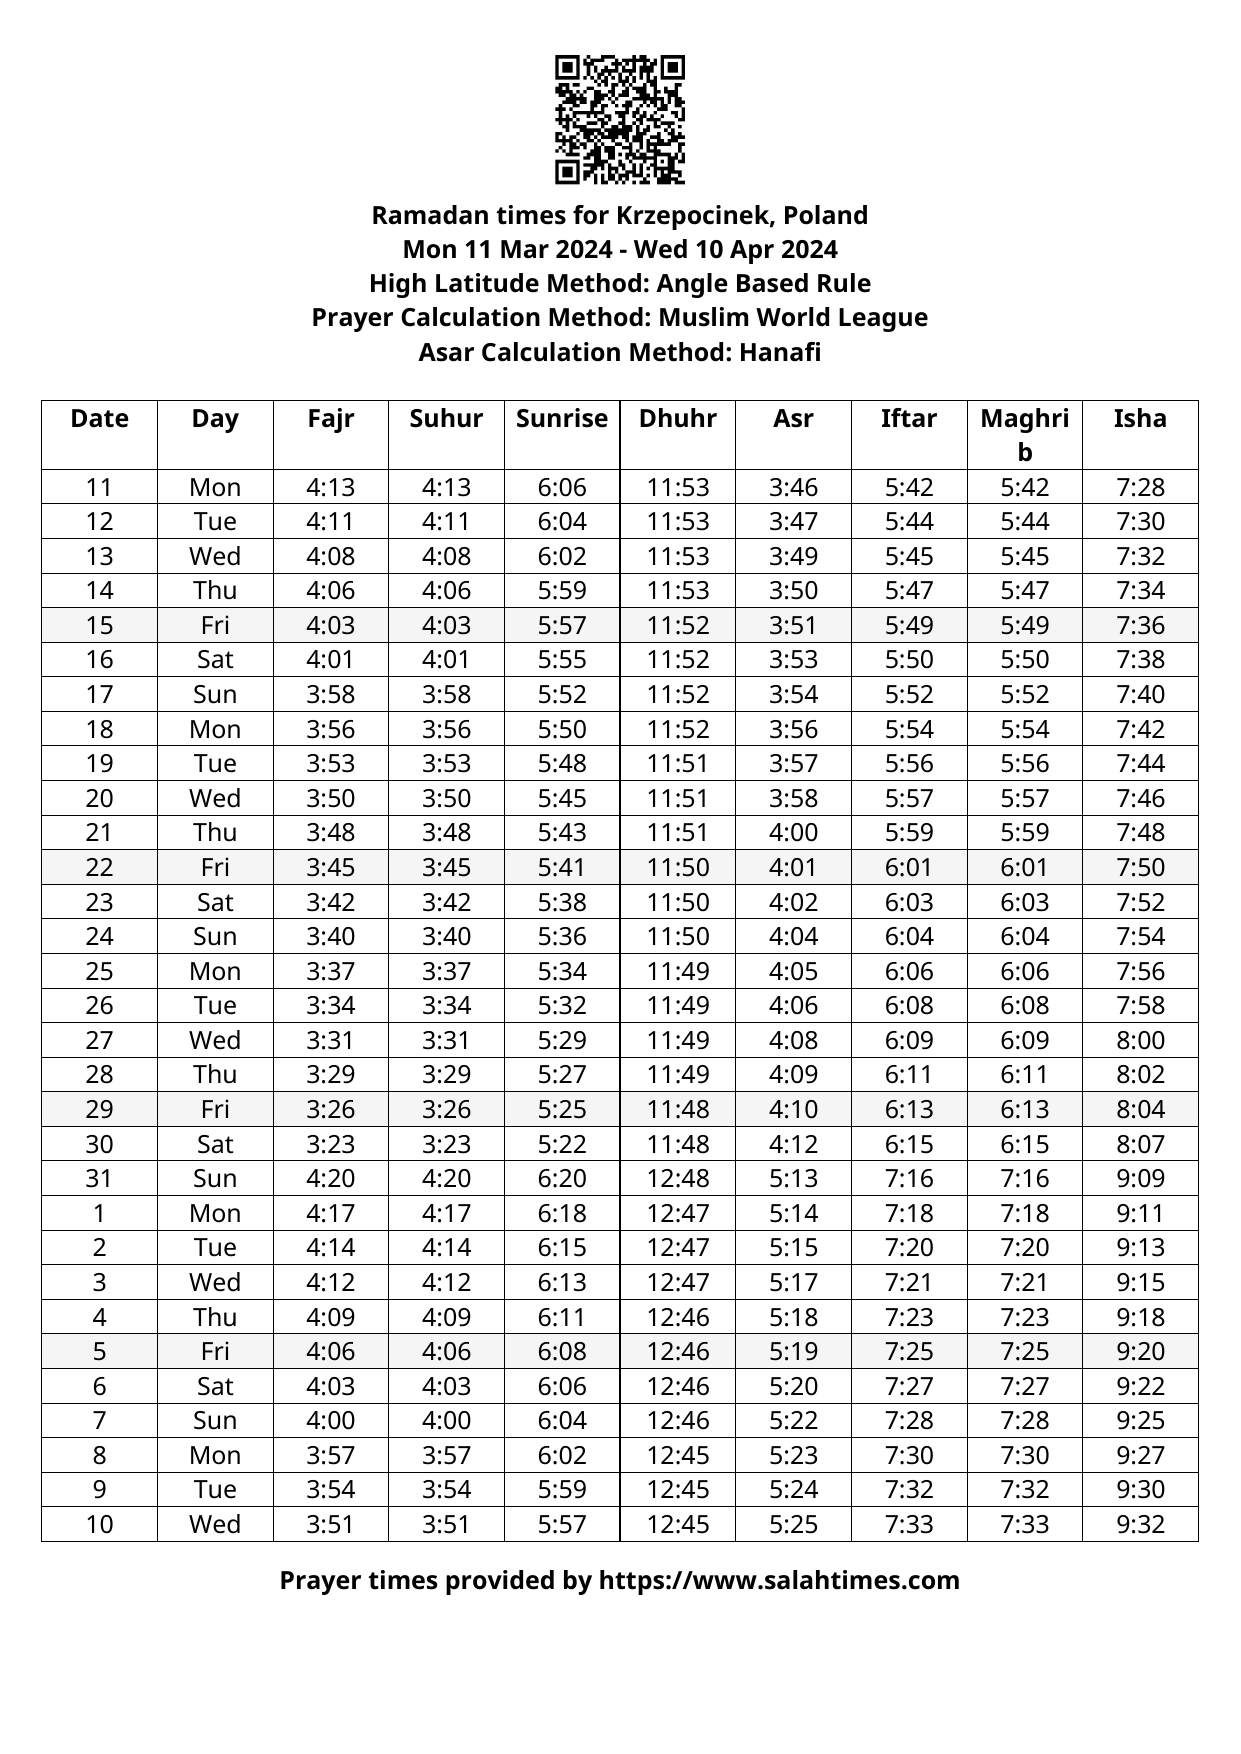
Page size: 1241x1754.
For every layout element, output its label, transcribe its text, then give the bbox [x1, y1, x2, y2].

table_cell 3:26 [274, 1092, 388, 1126]
table_cell 4:01 [389, 643, 504, 676]
table_cell 7:32 [968, 1473, 1082, 1506]
table_cell 5:41 [505, 850, 619, 884]
table_cell 4:03 [389, 1369, 504, 1402]
table_cell 6:13 [505, 1265, 619, 1299]
table_cell 6:01 [968, 850, 1082, 884]
table_cell 3:58 [389, 677, 504, 711]
text Mon 11 Mar 2024 - Wed 10 Apr 2024 [42, 232, 1198, 266]
table_cell 5:50 [968, 643, 1082, 676]
table_cell 8:07 [1083, 1127, 1198, 1160]
table_cell 7:32 [1083, 539, 1198, 572]
table_cell 7:44 [1083, 746, 1198, 780]
table_cell 4:06 [274, 1334, 388, 1368]
table_cell 3:48 [389, 816, 504, 849]
text Prayer Calculation Method: Muslim World League [42, 300, 1198, 334]
table_cell 6:15 [852, 1127, 967, 1160]
table_cell Fri [158, 850, 273, 884]
table_cell Mon [158, 954, 273, 987]
table_cell 6:20 [505, 1161, 619, 1195]
table_cell 7:33 [852, 1507, 967, 1541]
table_cell 6:04 [505, 504, 619, 538]
table_cell 4:08 [274, 539, 388, 572]
table_cell 9:27 [1083, 1438, 1198, 1472]
table_cell 4:00 [389, 1404, 504, 1437]
table_cell 8:00 [1083, 1023, 1198, 1057]
table_cell 7:18 [968, 1196, 1082, 1229]
table_cell 12:47 [621, 1231, 735, 1264]
table_cell 7:40 [1083, 677, 1198, 711]
table_cell 9:25 [1083, 1404, 1198, 1437]
table_cell 5:45 [505, 781, 619, 814]
table_cell 5:27 [505, 1058, 619, 1091]
table_cell Wed [158, 539, 273, 572]
table_cell 7:56 [1083, 954, 1198, 987]
table_cell 7:46 [1083, 781, 1198, 814]
table_cell 22 [42, 850, 157, 884]
table_cell 3:54 [389, 1473, 504, 1506]
table_cell Sat [158, 885, 273, 918]
table_cell 12:47 [621, 1265, 735, 1299]
table_cell 31 [42, 1161, 157, 1195]
text High Latitude Method: Angle Based Rule [42, 266, 1198, 300]
table_cell 6:11 [852, 1058, 967, 1091]
table_cell Wed [158, 781, 273, 814]
table_cell 4:06 [389, 1334, 504, 1368]
table_cell 7:48 [1083, 816, 1198, 849]
table_cell 5:44 [968, 504, 1082, 538]
table_cell 12:46 [621, 1369, 735, 1402]
table_cell 6:15 [505, 1231, 619, 1264]
table_cell 11:49 [621, 1023, 735, 1057]
table_cell 5:48 [505, 746, 619, 780]
table_cell 6:01 [852, 850, 967, 884]
table_cell 7:54 [1083, 919, 1198, 953]
table_cell 6:06 [505, 1369, 619, 1402]
table_cell 7:30 [852, 1438, 967, 1472]
table_cell 7:28 [1083, 470, 1198, 503]
table_cell 3:45 [389, 850, 504, 884]
table_cell 11:53 [621, 470, 735, 503]
table_cell 5:57 [852, 781, 967, 814]
table_cell 7:42 [1083, 712, 1198, 745]
table_cell Tue [158, 504, 273, 538]
table_cell 4:01 [274, 643, 388, 676]
table_cell 7:32 [852, 1473, 967, 1506]
table_cell 3:34 [389, 989, 504, 1022]
table_cell 19 [42, 746, 157, 780]
table_cell 3 [42, 1265, 157, 1299]
table_cell 3:29 [274, 1058, 388, 1091]
table_cell 7:30 [968, 1438, 1082, 1472]
table_cell 11:49 [621, 1058, 735, 1091]
table_cell 6:06 [968, 954, 1082, 987]
table_cell 3:40 [389, 919, 504, 953]
table_cell 3:34 [274, 989, 388, 1022]
table_cell 5:47 [968, 574, 1082, 607]
table_cell 5:19 [736, 1334, 851, 1368]
table_cell 6 [42, 1369, 157, 1402]
table_cell 5:59 [968, 816, 1082, 849]
table_cell 11:49 [621, 954, 735, 987]
table_cell 4:09 [389, 1300, 504, 1333]
table_cell 11:53 [621, 574, 735, 607]
table_cell 7:23 [968, 1300, 1082, 1333]
table_cell 3:23 [274, 1127, 388, 1160]
table_cell 11:52 [621, 712, 735, 745]
table_cell Sat [158, 1369, 273, 1402]
table_cell 4:05 [736, 954, 851, 987]
text Prayer times provided by https://www.salahtimes.com [42, 1563, 1198, 1597]
table_cell Sat [158, 1127, 273, 1160]
table_cell 4:04 [736, 919, 851, 953]
table_cell 4:10 [736, 1092, 851, 1126]
table_cell 8:02 [1083, 1058, 1198, 1091]
table_cell 4:17 [274, 1196, 388, 1229]
table_cell 11:50 [621, 885, 735, 918]
table_cell 4:14 [274, 1231, 388, 1264]
table_cell 3:53 [274, 746, 388, 780]
table_cell 6:18 [505, 1196, 619, 1229]
table_cell 4:11 [274, 504, 388, 538]
table_cell 3:57 [274, 1438, 388, 1472]
table_cell Thu [158, 1300, 273, 1333]
table_cell 3:51 [389, 1507, 504, 1541]
table_cell 9 [42, 1473, 157, 1506]
table_cell 3:40 [274, 919, 388, 953]
table_cell 5 [42, 1334, 157, 1368]
table_cell 7:20 [852, 1231, 967, 1264]
table_cell 4:01 [736, 850, 851, 884]
table_cell 3:57 [389, 1438, 504, 1472]
table_cell 4:14 [389, 1231, 504, 1264]
table_header Fajr [274, 401, 388, 469]
table_cell 5:54 [968, 712, 1082, 745]
table_cell 3:54 [736, 677, 851, 711]
table_header Maghrib [968, 401, 1082, 469]
table_cell 11:50 [621, 850, 735, 884]
table_cell 9:22 [1083, 1369, 1198, 1402]
table_cell 3:45 [274, 850, 388, 884]
table_cell 5:24 [736, 1473, 851, 1506]
table_cell 3:58 [274, 677, 388, 711]
table_cell 3:56 [389, 712, 504, 745]
table_cell 12 [42, 504, 157, 538]
table_cell 3:31 [389, 1023, 504, 1057]
table_cell 3:51 [736, 608, 851, 642]
table_cell Tue [158, 1473, 273, 1506]
table_cell Sat [158, 643, 273, 676]
table_header Isha [1083, 401, 1198, 469]
table_cell 4:09 [274, 1300, 388, 1333]
table_cell 6:08 [505, 1334, 619, 1368]
table_cell 6:08 [968, 989, 1082, 1022]
table_cell 11:52 [621, 677, 735, 711]
table_cell 4:03 [274, 1369, 388, 1402]
table_cell 5:52 [852, 677, 967, 711]
table_cell 7:21 [852, 1265, 967, 1299]
table_cell Fri [158, 1092, 273, 1126]
table_cell Thu [158, 574, 273, 607]
table_cell 5:25 [505, 1092, 619, 1126]
table_cell 5:43 [505, 816, 619, 849]
table_cell 16 [42, 643, 157, 676]
table_cell Fri [158, 1334, 273, 1368]
table_cell Mon [158, 470, 273, 503]
table_cell Sun [158, 677, 273, 711]
table_cell 9:32 [1083, 1507, 1198, 1541]
table_cell 3:23 [389, 1127, 504, 1160]
table_cell 6:04 [505, 1404, 619, 1437]
table_cell 3:48 [274, 816, 388, 849]
table_cell 9:18 [1083, 1300, 1198, 1333]
table_cell 3:58 [736, 781, 851, 814]
table_cell 5:18 [736, 1300, 851, 1333]
table_cell 5:15 [736, 1231, 851, 1264]
table_cell 3:31 [274, 1023, 388, 1057]
table_cell 5:59 [852, 816, 967, 849]
table_cell 3:49 [736, 539, 851, 572]
table_cell 4:08 [736, 1023, 851, 1057]
table_cell 11 [42, 470, 157, 503]
table_cell 5:17 [736, 1265, 851, 1299]
table_cell 4:06 [736, 989, 851, 1022]
table_cell 4:17 [389, 1196, 504, 1229]
table_cell 10 [42, 1507, 157, 1541]
table_cell 25 [42, 954, 157, 987]
table_cell 5:59 [505, 574, 619, 607]
table_cell 9:13 [1083, 1231, 1198, 1264]
table_cell 3:51 [274, 1507, 388, 1541]
table_cell 9:15 [1083, 1265, 1198, 1299]
table_cell Thu [158, 1058, 273, 1091]
table_cell Mon [158, 712, 273, 745]
table_cell 11:49 [621, 989, 735, 1022]
text Asar Calculation Method: Hanafi [42, 334, 1198, 368]
table_cell 7:16 [968, 1161, 1082, 1195]
table_cell 5:32 [505, 989, 619, 1022]
table_cell 11:52 [621, 608, 735, 642]
table_cell 8:04 [1083, 1092, 1198, 1126]
table_cell 5:55 [505, 643, 619, 676]
table_cell 9:30 [1083, 1473, 1198, 1506]
table_cell 4:20 [274, 1161, 388, 1195]
table_header Day [158, 401, 273, 469]
table_cell 11:51 [621, 816, 735, 849]
table_cell 3:53 [736, 643, 851, 676]
table_cell 26 [42, 989, 157, 1022]
table_cell 2 [42, 1231, 157, 1264]
table_cell 5:36 [505, 919, 619, 953]
table_cell Sun [158, 1404, 273, 1437]
table_cell 17 [42, 677, 157, 711]
table_cell 4:06 [389, 574, 504, 607]
table_cell 3:53 [389, 746, 504, 780]
table_cell 3:37 [274, 954, 388, 987]
table_cell 5:50 [852, 643, 967, 676]
table_cell 6:09 [968, 1023, 1082, 1057]
table_cell 12:46 [621, 1404, 735, 1437]
table_cell 5:59 [505, 1473, 619, 1506]
table_cell 5:44 [852, 504, 967, 538]
table_cell Mon [158, 1196, 273, 1229]
table_cell 23 [42, 885, 157, 918]
table_cell 4:08 [389, 539, 504, 572]
table_cell 11:48 [621, 1127, 735, 1160]
table_cell 3:26 [389, 1092, 504, 1126]
table_cell 9:11 [1083, 1196, 1198, 1229]
table_cell 7:34 [1083, 574, 1198, 607]
table_cell 4:12 [389, 1265, 504, 1299]
table_cell 12:45 [621, 1438, 735, 1472]
table_cell 6:13 [852, 1092, 967, 1126]
table_cell 4:12 [274, 1265, 388, 1299]
table_cell 7:52 [1083, 885, 1198, 918]
table_cell 6:04 [968, 919, 1082, 953]
table_header Sunrise [505, 401, 619, 469]
table_cell 30 [42, 1127, 157, 1160]
table_cell Sun [158, 919, 273, 953]
table_cell 12:46 [621, 1300, 735, 1333]
table_cell 3:42 [389, 885, 504, 918]
table_cell 4:03 [274, 608, 388, 642]
table_cell 11:48 [621, 1092, 735, 1126]
table_cell 3:50 [274, 781, 388, 814]
table_cell 6:06 [852, 954, 967, 987]
table_cell 29 [42, 1092, 157, 1126]
table_cell Wed [158, 1265, 273, 1299]
table_cell 4:13 [389, 470, 504, 503]
table_cell 6:03 [968, 885, 1082, 918]
table_cell 7:58 [1083, 989, 1198, 1022]
table_cell 6:08 [852, 989, 967, 1022]
table_cell 4:06 [274, 574, 388, 607]
table_cell 12:45 [621, 1507, 735, 1541]
table_cell 5:45 [852, 539, 967, 572]
table_cell 7:33 [968, 1507, 1082, 1541]
table_cell Tue [158, 746, 273, 780]
table_cell 6:09 [852, 1023, 967, 1057]
table_cell 6:04 [852, 919, 967, 953]
table_cell 5:34 [505, 954, 619, 987]
table_cell 5:52 [968, 677, 1082, 711]
table_cell 5:45 [968, 539, 1082, 572]
table_cell 4:09 [736, 1058, 851, 1091]
table_header Asr [736, 401, 851, 469]
table_cell 3:50 [736, 574, 851, 607]
table_cell Wed [158, 1507, 273, 1541]
table_cell 7:27 [852, 1369, 967, 1402]
table_cell 5:25 [736, 1507, 851, 1541]
table_cell 7:36 [1083, 608, 1198, 642]
table_cell 5:50 [505, 712, 619, 745]
table_cell 6:06 [505, 470, 619, 503]
table_cell 5:38 [505, 885, 619, 918]
table_cell 3:46 [736, 470, 851, 503]
table_cell 6:11 [968, 1058, 1082, 1091]
table_cell 6:13 [968, 1092, 1082, 1126]
table_cell 13 [42, 539, 157, 572]
table_cell 5:54 [852, 712, 967, 745]
table_cell 3:54 [274, 1473, 388, 1506]
table_cell Wed [158, 1023, 273, 1057]
table_cell 7:28 [852, 1404, 967, 1437]
table_cell 5:13 [736, 1161, 851, 1195]
table_cell 8 [42, 1438, 157, 1472]
table_cell 4:12 [736, 1127, 851, 1160]
table_cell 12:46 [621, 1334, 735, 1368]
table_cell 6:11 [505, 1300, 619, 1333]
table_header Suhur [389, 401, 504, 469]
table_cell 7:16 [852, 1161, 967, 1195]
table_cell Mon [158, 1438, 273, 1472]
table_cell 21 [42, 816, 157, 849]
table_cell 7:23 [852, 1300, 967, 1333]
table_cell 11:51 [621, 781, 735, 814]
table_header Dhuhr [621, 401, 735, 469]
table_cell 5:47 [852, 574, 967, 607]
table_header Date [42, 401, 157, 469]
table_cell 11:53 [621, 504, 735, 538]
table_cell Fri [158, 608, 273, 642]
table_cell 5:20 [736, 1369, 851, 1402]
table_cell 5:56 [852, 746, 967, 780]
table_cell 7:25 [968, 1334, 1082, 1368]
table_cell 4:02 [736, 885, 851, 918]
table_cell Sun [158, 1161, 273, 1195]
table_cell 3:29 [389, 1058, 504, 1091]
table_cell 3:42 [274, 885, 388, 918]
table_cell 5:42 [968, 470, 1082, 503]
table_cell 4:11 [389, 504, 504, 538]
table_cell 18 [42, 712, 157, 745]
table_cell 4 [42, 1300, 157, 1333]
table_cell 7:38 [1083, 643, 1198, 676]
table_cell 12:47 [621, 1196, 735, 1229]
text Ramadan times for Krzepocinek, Poland [42, 198, 1198, 232]
table_cell 5:14 [736, 1196, 851, 1229]
picture [542, 41, 699, 198]
table_cell Tue [158, 989, 273, 1022]
table_cell 5:23 [736, 1438, 851, 1472]
table_cell 9:09 [1083, 1161, 1198, 1195]
table_cell 12:48 [621, 1161, 735, 1195]
table_cell 11:53 [621, 539, 735, 572]
table_cell 9:20 [1083, 1334, 1198, 1368]
table_cell 3:57 [736, 746, 851, 780]
table_cell 5:49 [852, 608, 967, 642]
table_cell 3:56 [274, 712, 388, 745]
table_cell 7:30 [1083, 504, 1198, 538]
table_cell 5:42 [852, 470, 967, 503]
table_cell 3:56 [736, 712, 851, 745]
table_cell 7:20 [968, 1231, 1082, 1264]
table_cell 15 [42, 608, 157, 642]
table_cell Tue [158, 1231, 273, 1264]
table_cell 20 [42, 781, 157, 814]
table_cell 5:52 [505, 677, 619, 711]
table_cell 3:50 [389, 781, 504, 814]
table_cell 7:25 [852, 1334, 967, 1368]
table_cell 12:45 [621, 1473, 735, 1506]
table_cell 27 [42, 1023, 157, 1057]
table_cell 5:22 [505, 1127, 619, 1160]
table_cell 7:27 [968, 1369, 1082, 1402]
table_cell 6:03 [852, 885, 967, 918]
table_cell 7:50 [1083, 850, 1198, 884]
table_cell 11:50 [621, 919, 735, 953]
table_cell 4:20 [389, 1161, 504, 1195]
table_cell 4:13 [274, 470, 388, 503]
table_cell 11:51 [621, 746, 735, 780]
table_cell 14 [42, 574, 157, 607]
table_cell Thu [158, 816, 273, 849]
table_cell 5:56 [968, 746, 1082, 780]
table_cell 6:02 [505, 539, 619, 572]
table_cell 24 [42, 919, 157, 953]
table_cell 4:03 [389, 608, 504, 642]
table_cell 6:15 [968, 1127, 1082, 1160]
table_cell 7:18 [852, 1196, 967, 1229]
table_header Iftar [852, 401, 967, 469]
table_cell 4:00 [736, 816, 851, 849]
table_cell 5:57 [505, 1507, 619, 1541]
table_cell 6:02 [505, 1438, 619, 1472]
table_cell 3:37 [389, 954, 504, 987]
table_cell 4:00 [274, 1404, 388, 1437]
table_cell 7:28 [968, 1404, 1082, 1437]
table_cell 5:22 [736, 1404, 851, 1437]
table_cell 3:47 [736, 504, 851, 538]
table_cell 28 [42, 1058, 157, 1091]
table_cell 5:49 [968, 608, 1082, 642]
table_cell 5:29 [505, 1023, 619, 1057]
table_cell 5:57 [968, 781, 1082, 814]
table_cell 11:52 [621, 643, 735, 676]
table_cell 7 [42, 1404, 157, 1437]
table_cell 7:21 [968, 1265, 1082, 1299]
table_cell 5:57 [505, 608, 619, 642]
table_cell 1 [42, 1196, 157, 1229]
